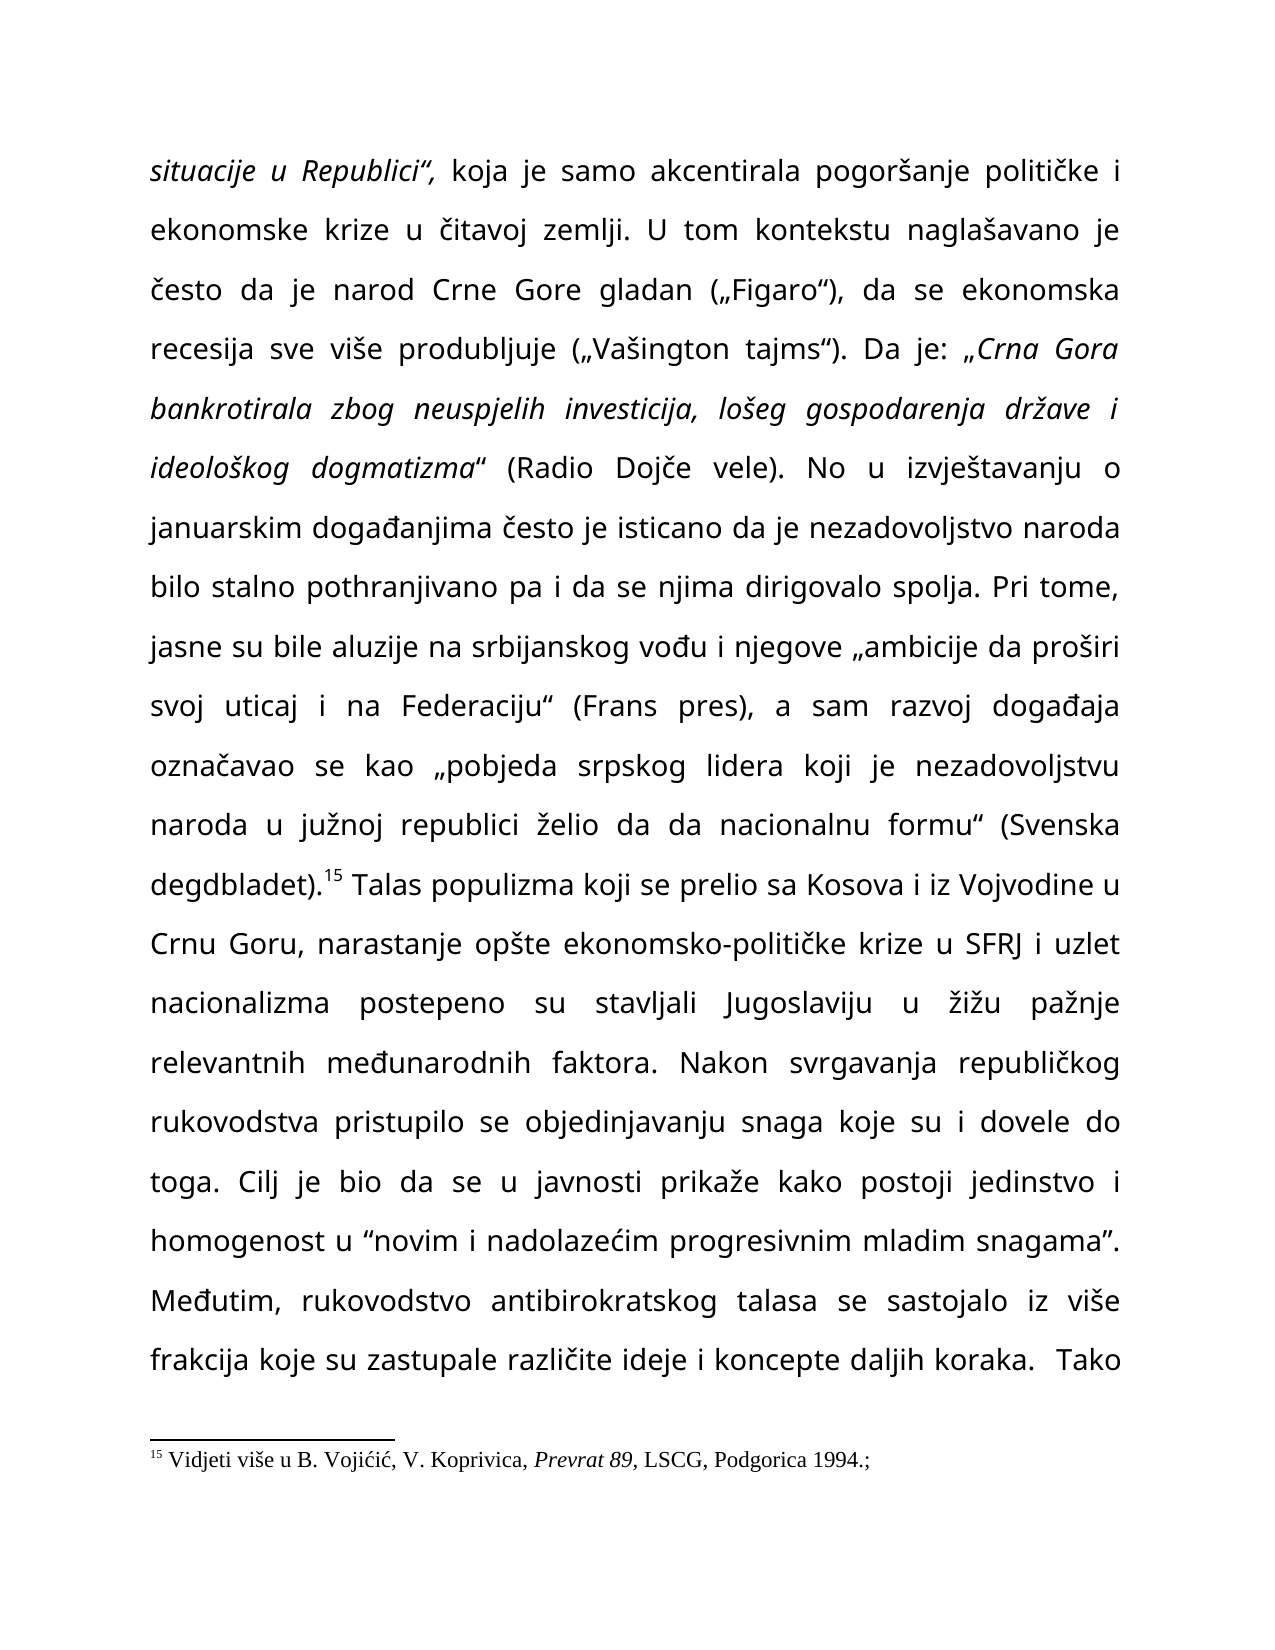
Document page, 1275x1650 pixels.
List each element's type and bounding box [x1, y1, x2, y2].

text [150, 150, 1122, 1379]
